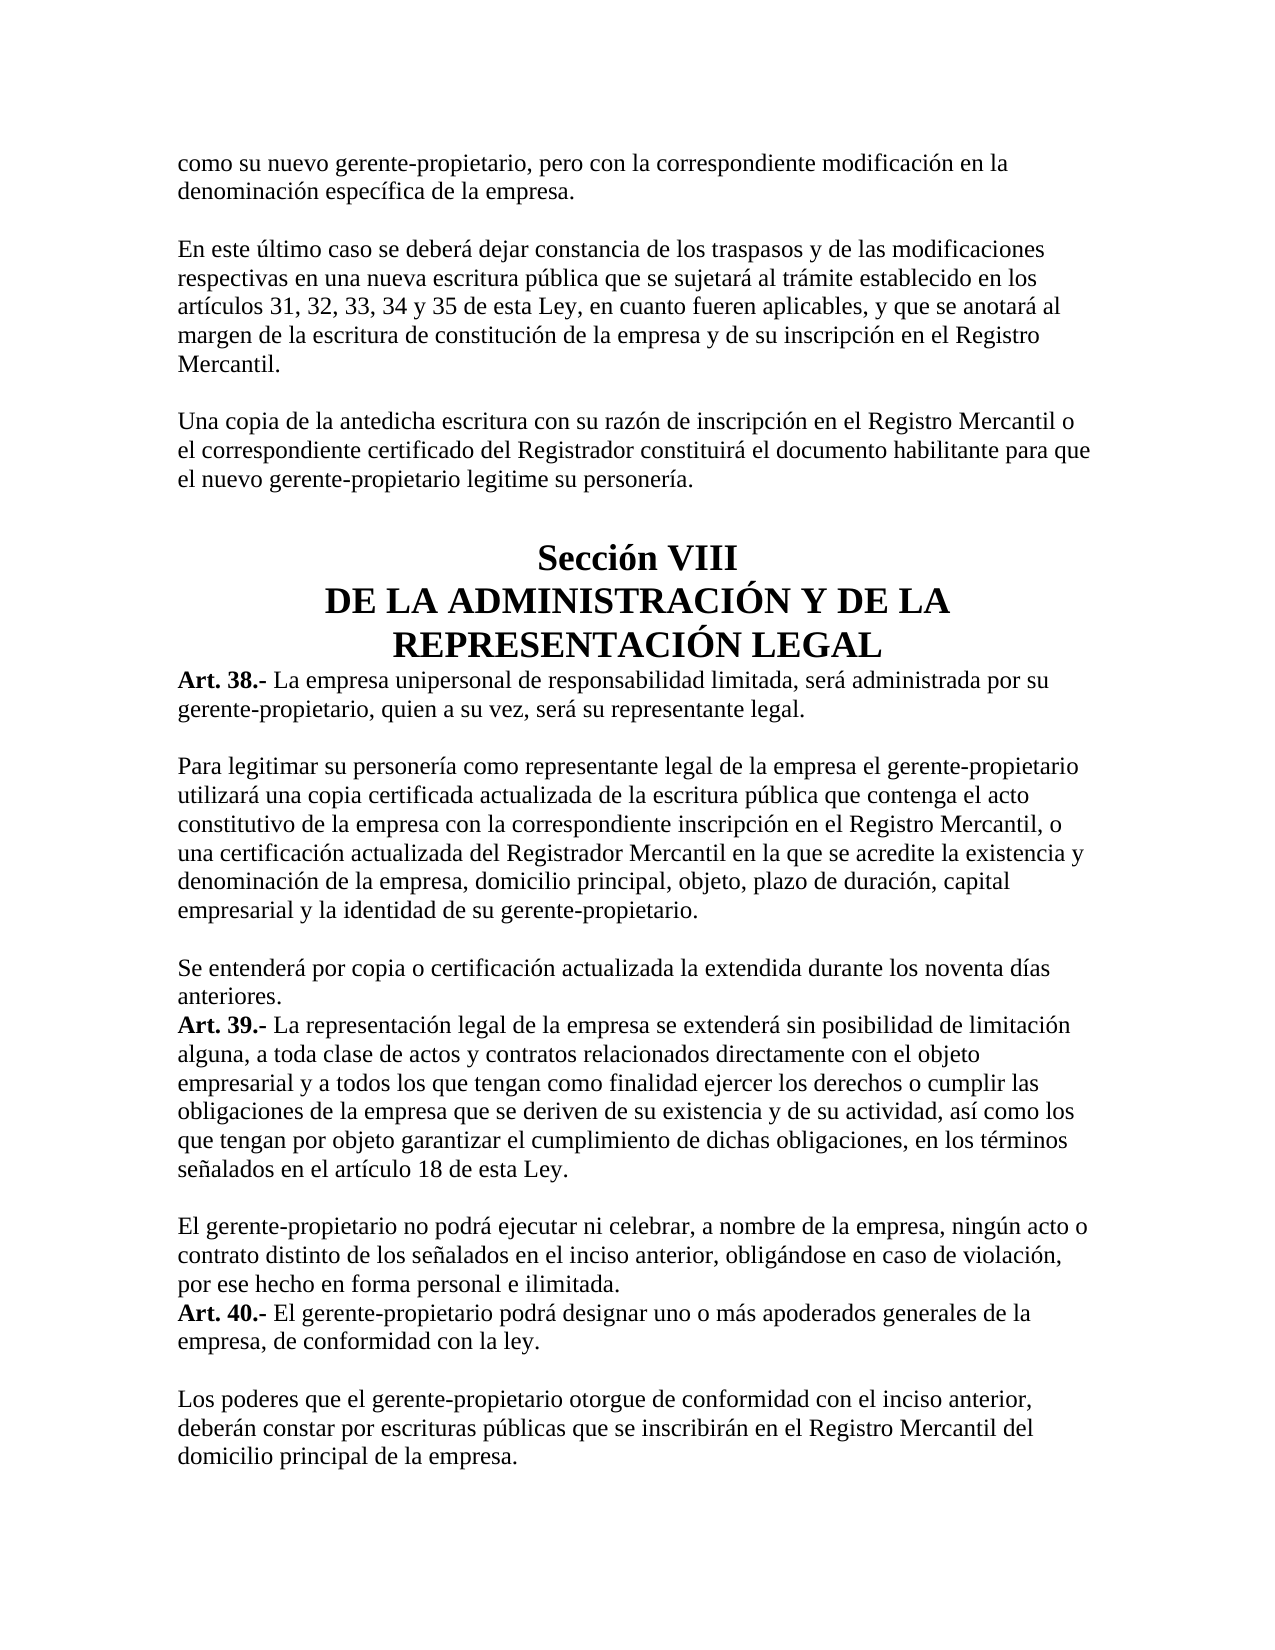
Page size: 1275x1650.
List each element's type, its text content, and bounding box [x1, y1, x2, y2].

text Sección VIII DE LA ADMINISTRACIÓN Y DE LA REPRESENTACIÓN LEGAL [177, 493, 1098, 665]
text Art. 39.- La representación legal de la empresa se extenderá sin posibilidad de limitación alguna, a toda clase de actos y contratos relacionados directamente con el objeto empresarial y a todos los que tengan como finalidad ejercer los derechos o cumplir las obligaciones de la empresa que se deriven de su existencia y de su actividad, así como los que tengan por objeto garantizar el cumplimiento de dichas obligaciones, en los términos señalados en el artículo 18 de esta Ley. El gerente-propietario no podrá ejecutar ni celebrar, a nombre de la empresa, ningún acto o contrato distinto de los señalados en el inciso anterior, obligándose en caso de violación, por ese hecho en forma personal e ilimitada. [177, 1010, 1098, 1298]
text Art. 38.- La empresa unipersonal de responsabilidad limitada, será administrada por su gerente-propietario, quien a su vez, será su representante legal. Para legitimar su personería como representante legal de la empresa el gerente-propietario utilizará una copia certificada actualizada de la escritura pública que contenga el acto constitutivo de la empresa con la correspondiente inscripción en el Registro Mercantil, o una certificación actualizada del Registrador Mercantil en la que se acredite la existencia y denominación de la empresa, domicilio principal, objeto, plazo de duración, capital empresarial y la identidad de su gerente-propietario. Se entenderá por copia o certificación actualizada la extendida durante los noventa días anteriores. [177, 665, 1098, 1010]
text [177, 148, 1098, 493]
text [177, 1298, 1098, 1499]
